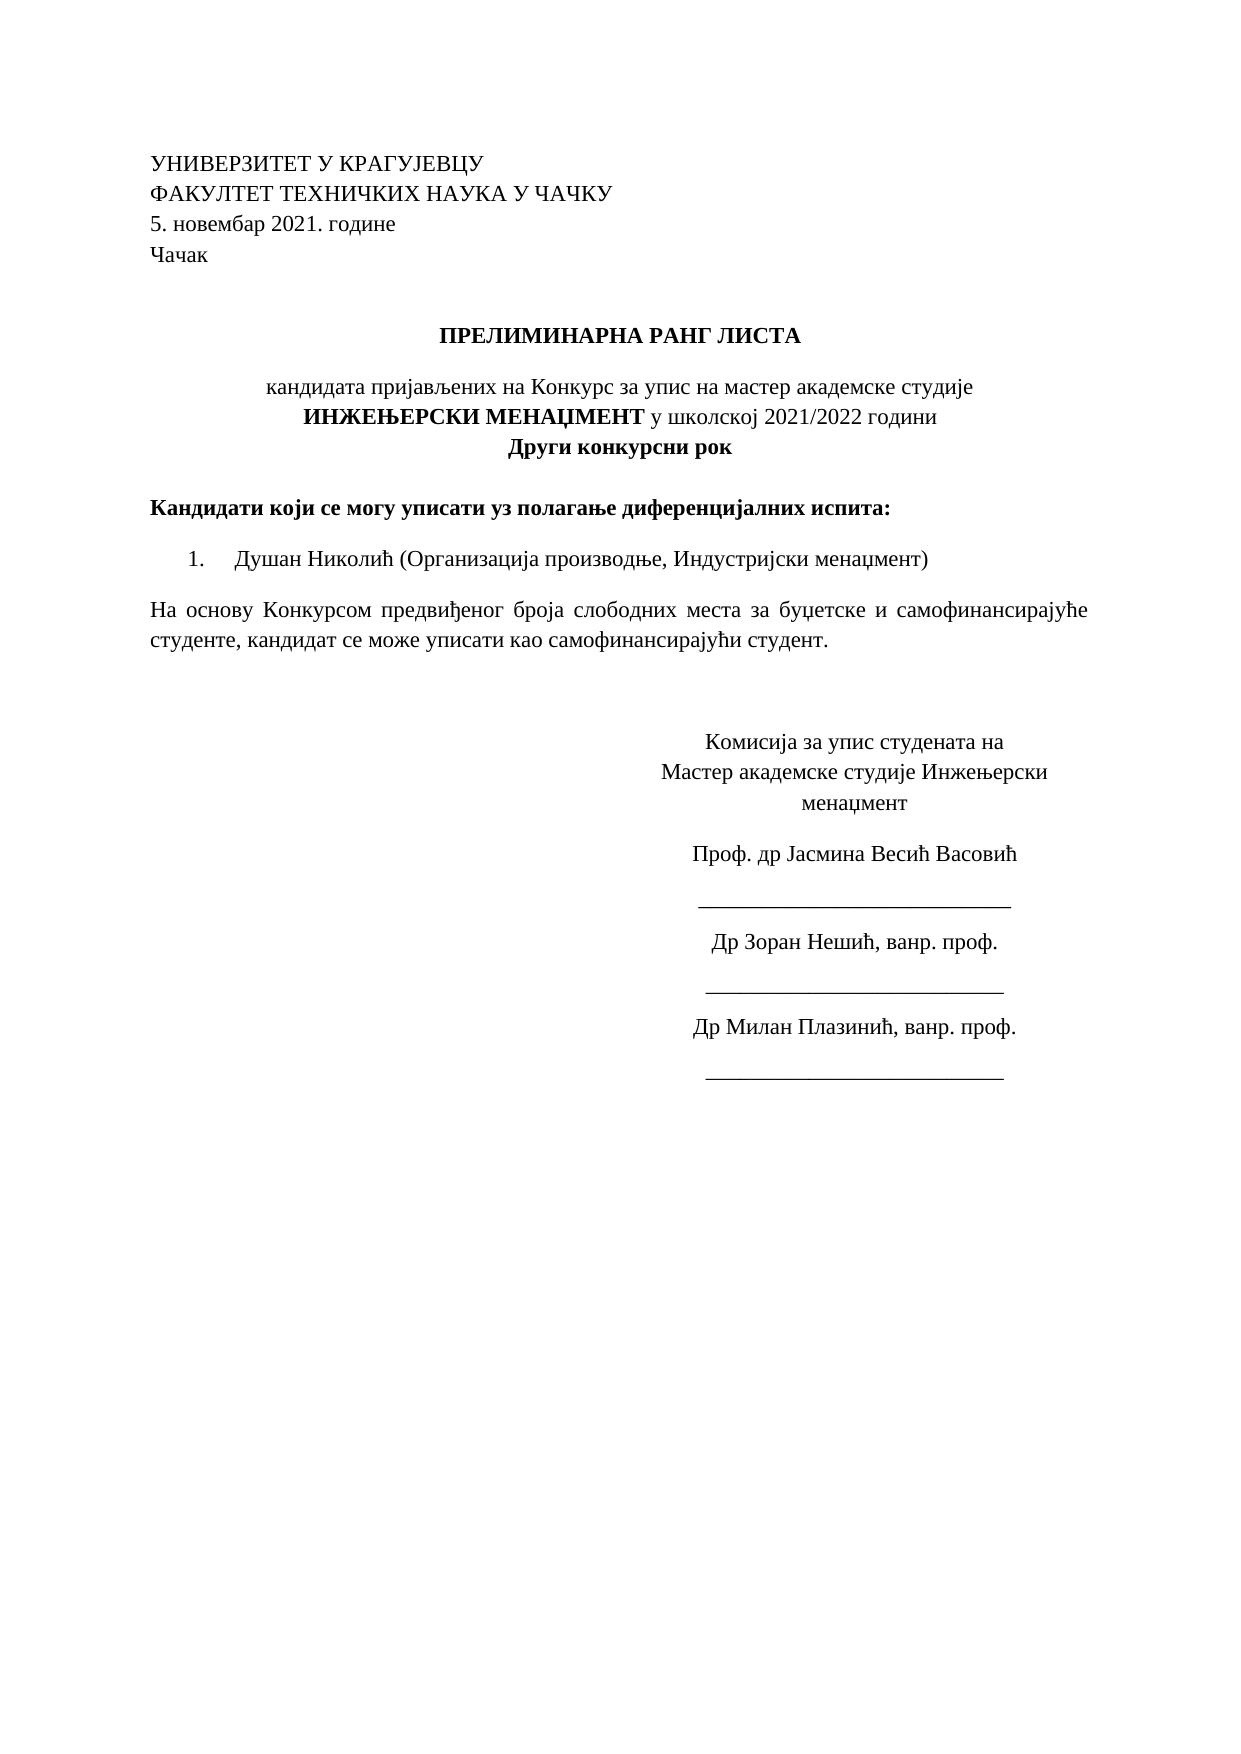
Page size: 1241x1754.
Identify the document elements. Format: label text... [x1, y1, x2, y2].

text Чачак [150, 241, 1090, 267]
text Др Зоран Нешић, ванр. проф. [619, 928, 1090, 954]
text ФАКУЛТЕТ ТЕХНИЧКИХ НАУКА У ЧАЧКУ [150, 180, 1090, 207]
text __________________________ [619, 971, 1090, 997]
text На основу Конкурсом предвиђеног броја слободних места за буџетске и самофинансирајуће студенте, кандидат се може уписати као самофинансирајући студент. [150, 596, 1090, 652]
text Други конкурсни рок [150, 433, 1090, 460]
text 5. новембар 2021. године [150, 210, 1090, 237]
text ИНЖЕЊЕРСКИ МЕНАЏМЕНТ у школској 2021/2022 години [150, 403, 1090, 429]
text Комисија за упис студената на [619, 728, 1090, 754]
text __________________________ [619, 1056, 1090, 1082]
text УНИВЕРЗИТЕТ У КРАГУЈЕВЦУ [150, 150, 1090, 176]
text Кандидати који се могу уписати уз полагање диференцијалних испита: [150, 494, 1090, 520]
text Мастер академске студије Инжењерски менаџмент [619, 758, 1090, 815]
text Др Милан Плазинић, ванр. проф. [619, 1013, 1090, 1039]
list Душан Николић (Организација производње, Индустријски менаџмент) [187, 545, 1090, 571]
text ПРЕЛИМИНАРНА РАНГ ЛИСТА [150, 322, 1090, 348]
text кандидата пријављених на Конкурс за упис на мастер академске студије [150, 373, 1090, 399]
list Проф. др Јасмина Весић Васовић [619, 839, 1090, 866]
text _________________________ [619, 882, 1090, 911]
